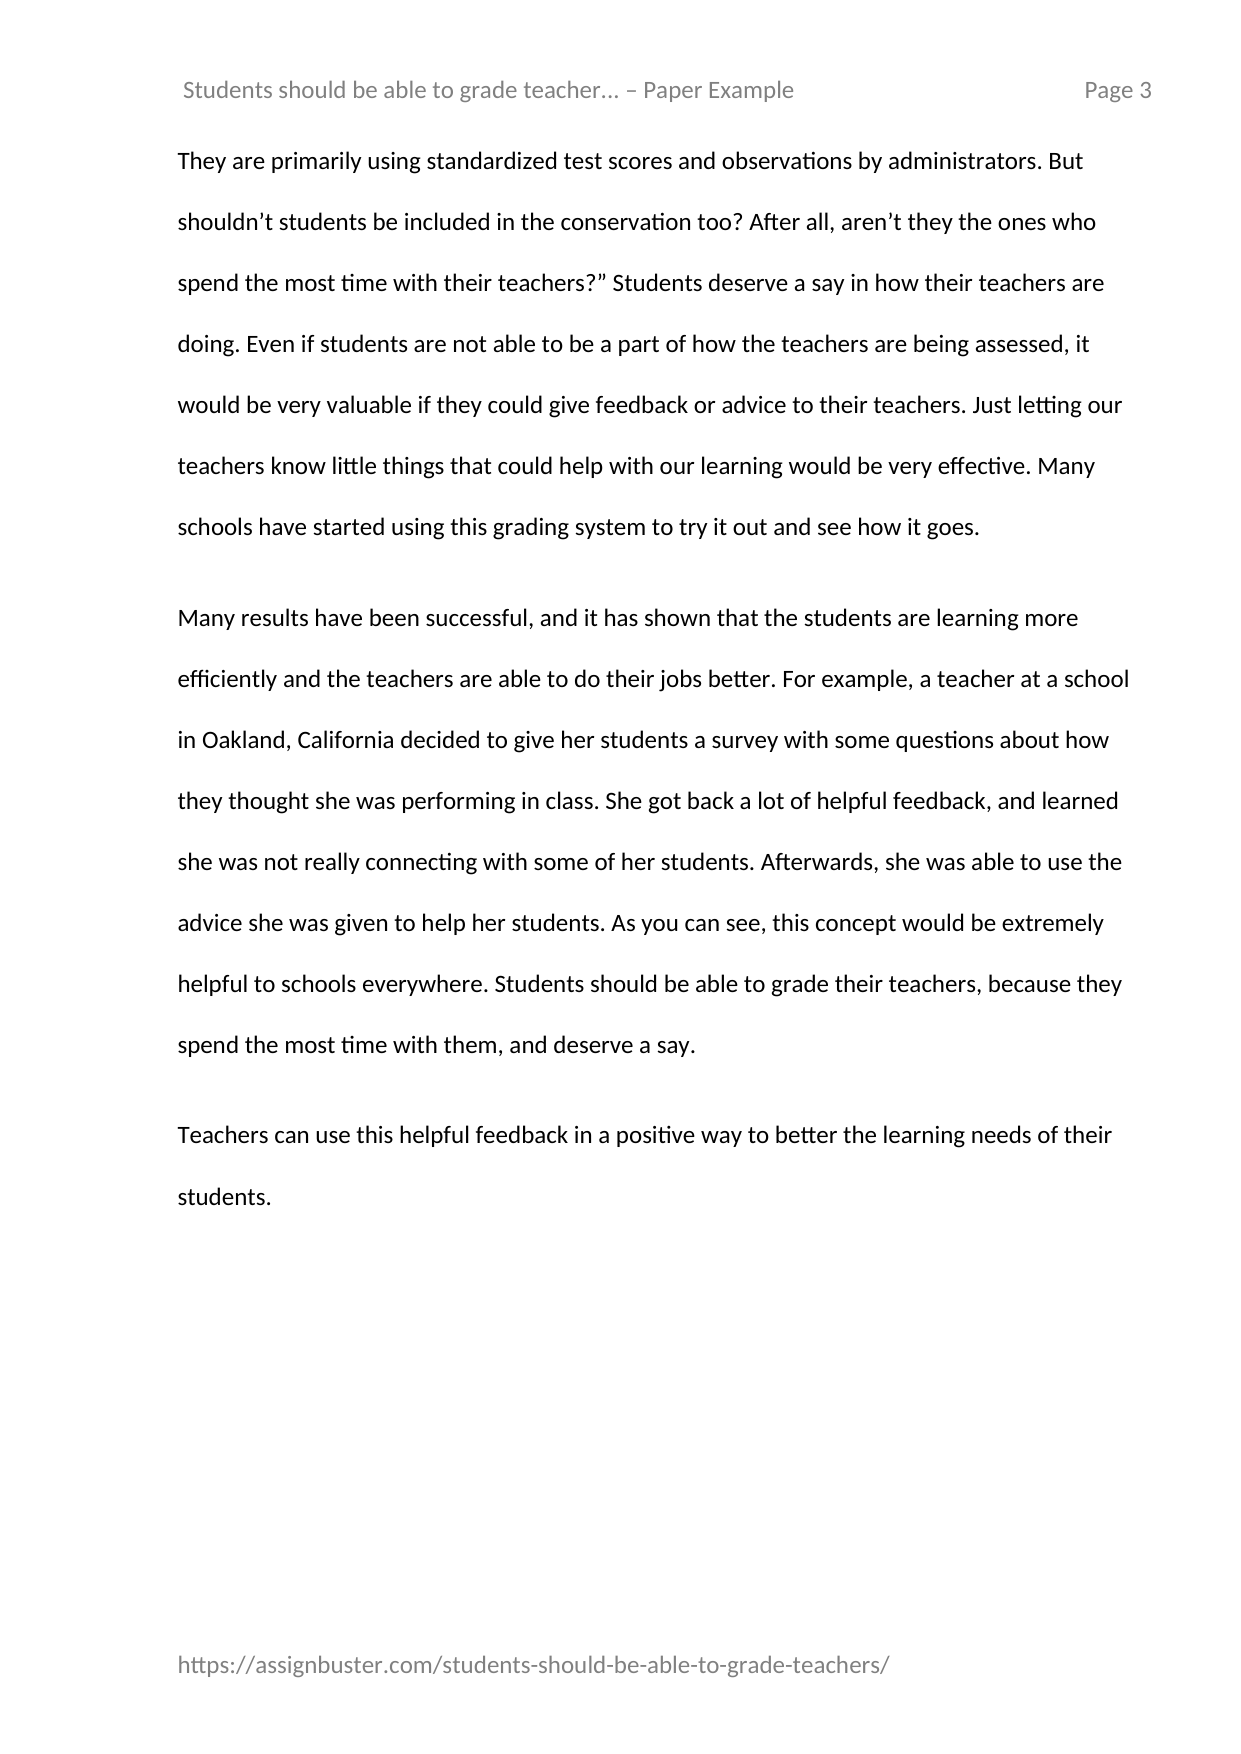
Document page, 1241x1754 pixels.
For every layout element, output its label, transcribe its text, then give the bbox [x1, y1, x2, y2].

text Many results have been successful, and it has shown that the students are learning more efficiently and the teachers are able to do their jobs better. For example, a teacher at a school in Oakland, California decided to give her students a survey with some questions about how they thought she was performing in class. She got back a lot of helpful feedback, and learned she was not really connecting with some of her students. Afterwards, she was able to use the advice she was given to help her students. As you can see, this concept would be extremely helpful to schools everywhere. Students should be able to grade their teachers, because they spend the most time with them, and deserve a say. [177, 602, 1152, 1059]
text Teachers can use this helpful feedback in a positive way to better the learning needs of their students. [177, 1119, 1152, 1211]
text They are primarily using standardized test scores and observations by administrators. But shouldn’t students be included in the conservation too? After all, aren’t they the ones who spend the most time with their teachers?” Students deserve a say in how their teachers are doing. Even if students are not able to be a part of how the teachers are being assessed, it would be very valuable if they could give feedback or advice to their teachers. Just letting our teachers know little things that could help with our learning would be very effective. Many schools have started using this grading system to try it out and see how it goes. [177, 145, 1152, 542]
